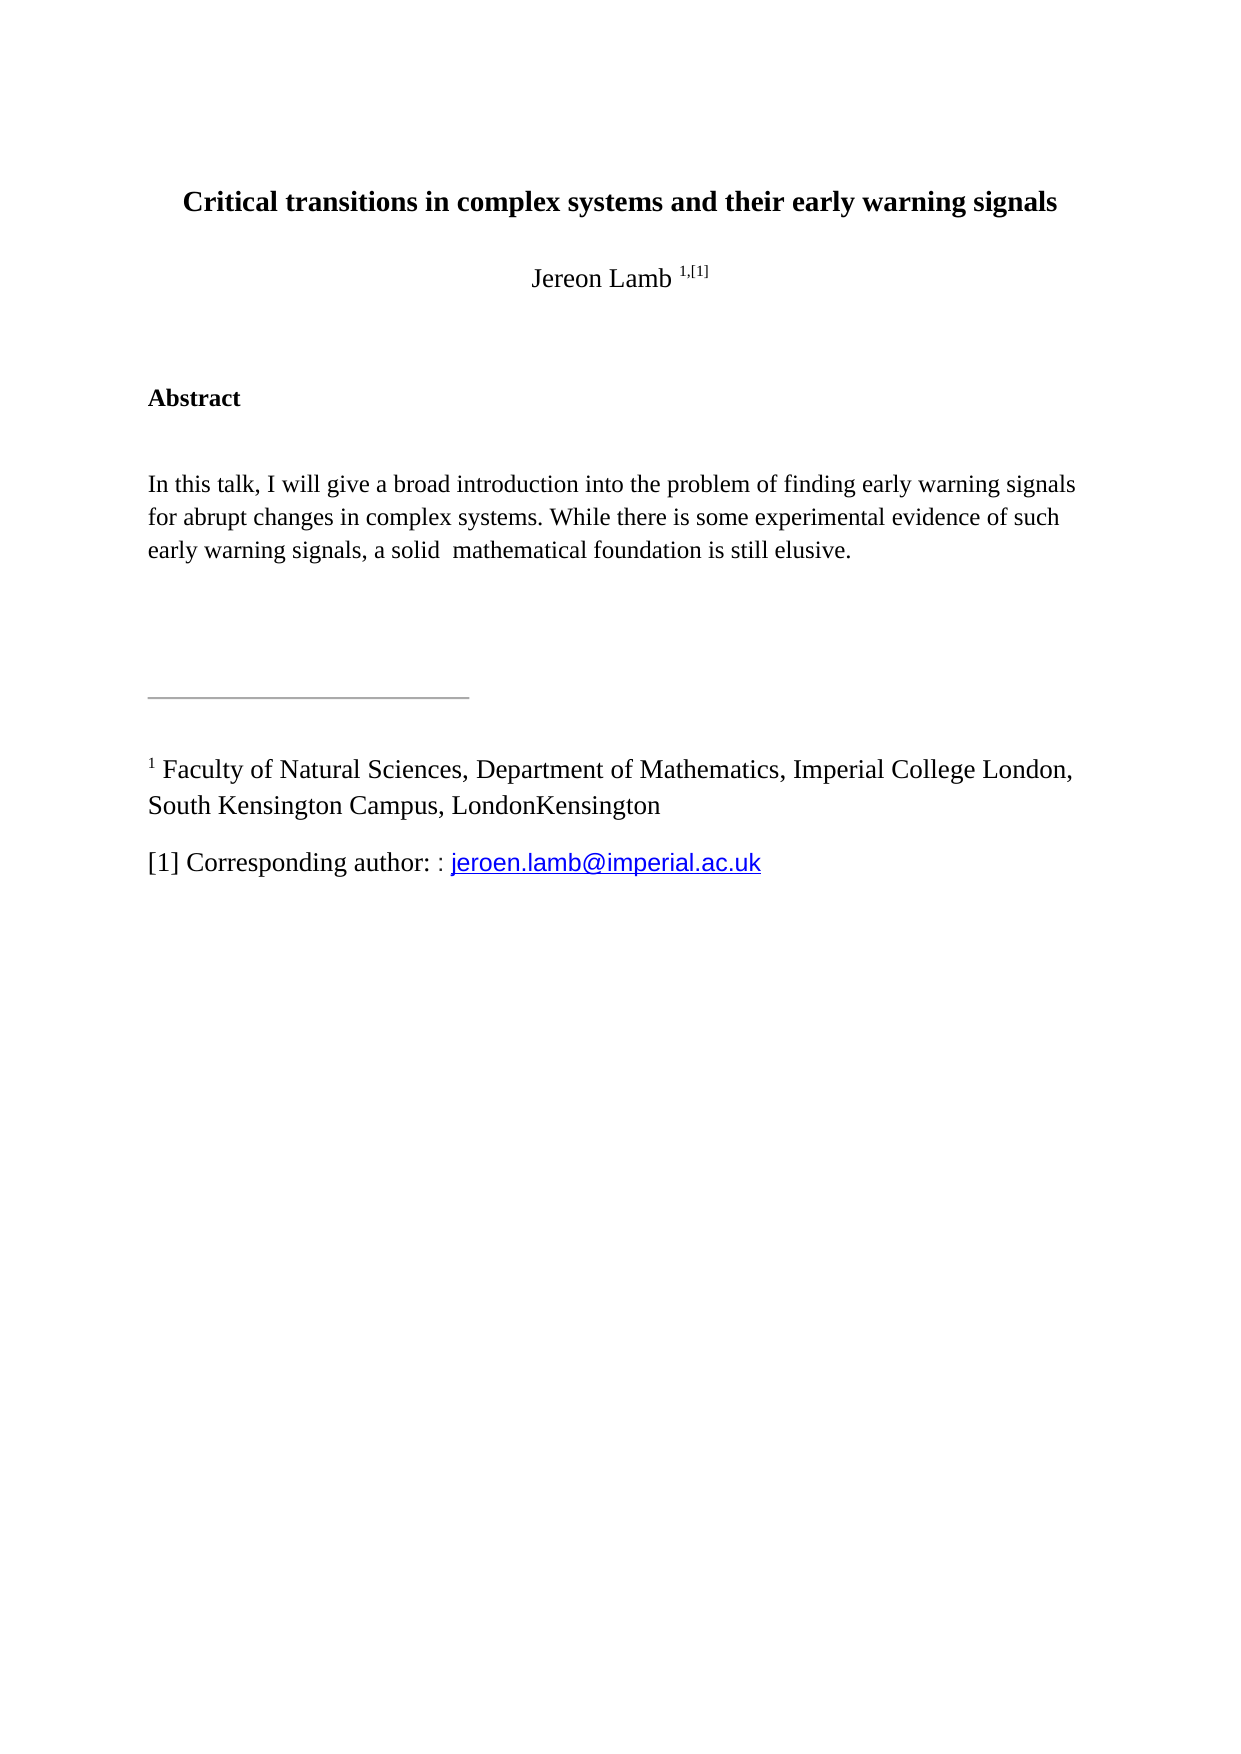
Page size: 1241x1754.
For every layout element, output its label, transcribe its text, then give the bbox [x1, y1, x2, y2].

text Abstract [148, 350, 1093, 412]
text 1 Faculty of Natural Sciences, Department of Mathematics, Imperial College London, South Kensington Campus, LondonKensington [148, 754, 1093, 821]
text [1] Corresponding author: : jeroen.lamb@imperial.ac.uk [148, 846, 1093, 877]
text In this talk, I will give a broad introduction into the problem of finding early warning signals for abrupt changes in complex systems. While there is some experimental evidence of such early warning signals, a solid mathematical foundation is still elusive. [148, 469, 1093, 564]
subtitle Critical transitions in complex systems and their early warning signals Jereon Lamb 1,[1] [148, 143, 1093, 293]
